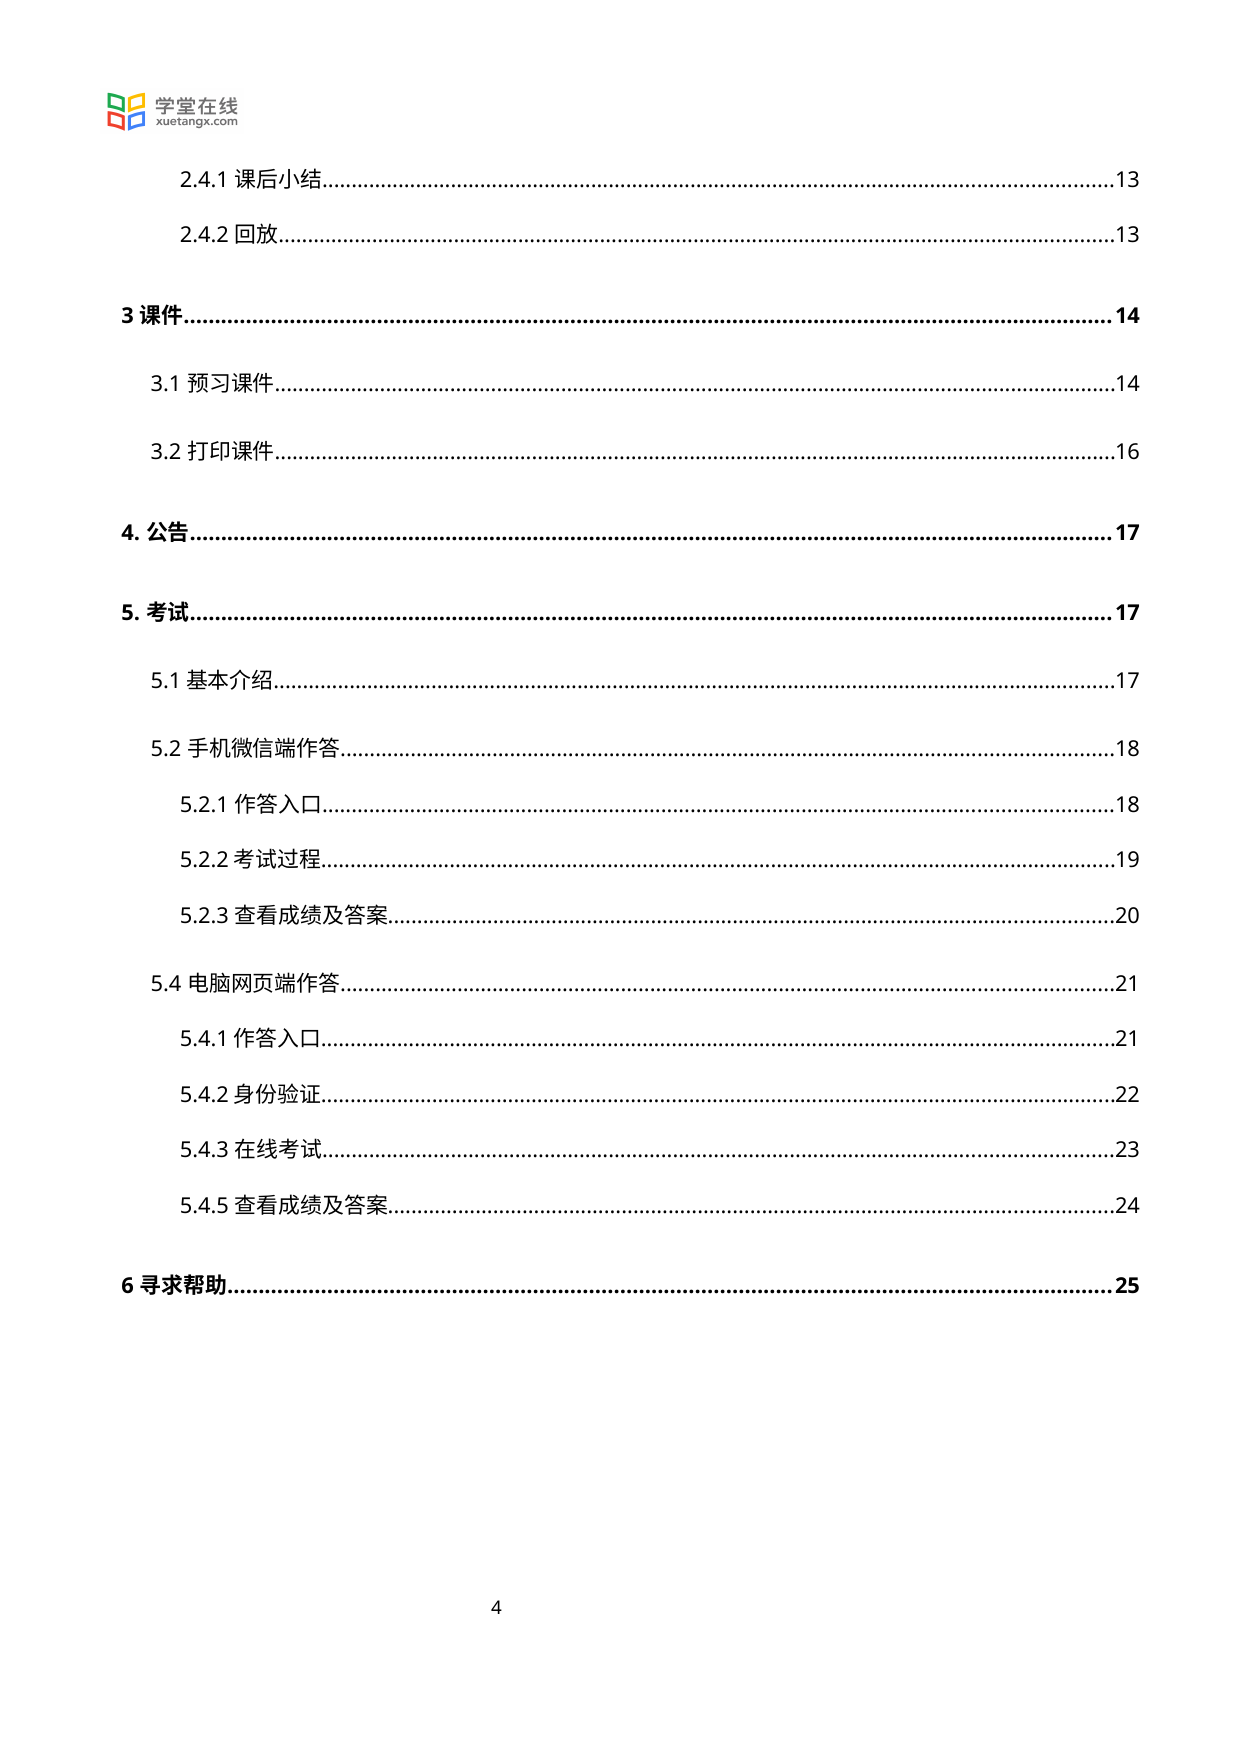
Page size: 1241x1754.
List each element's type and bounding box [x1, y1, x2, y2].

picture [100, 88, 245, 134]
